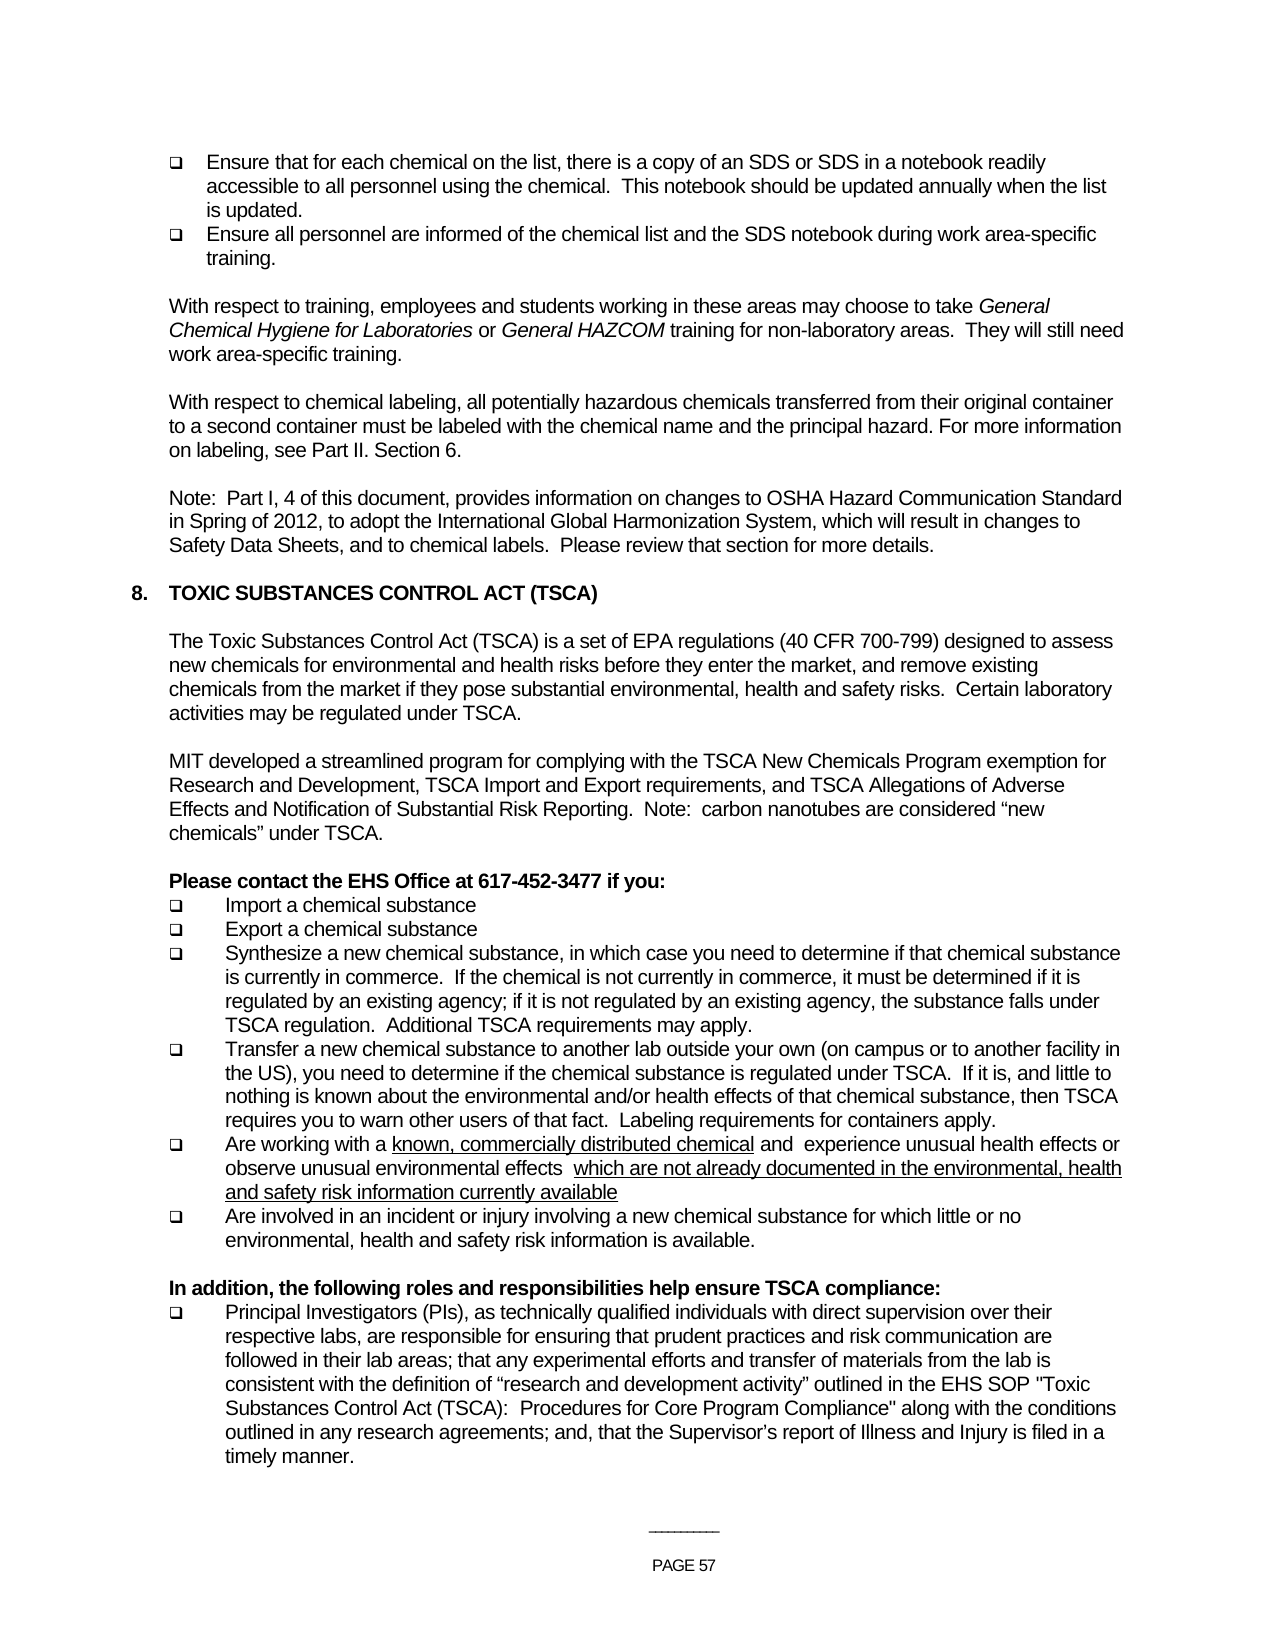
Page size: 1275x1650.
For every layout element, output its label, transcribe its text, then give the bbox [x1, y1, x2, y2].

text In addition, the following roles and responsibilities help ensure TSCA compliance: [169, 1276, 1125, 1300]
list Ensure all personnel are informed of the chemical list and the SDS notebook during work area-specific training. [169, 222, 1125, 270]
text Note: Part I, 4 of this document, provides information on changes to OSHA Hazard Communication Standard in Spring of 2012, to adopt the International Global Harmonization System, which will result in changes to Safety Data Sheets, and to chemical labels. Please review that section for more details. [169, 485, 1125, 557]
list Synthesize a new chemical substance, in which case you need to determine if that chemical substance is currently in commerce. If the chemical is not currently in commerce, it must be determined if it is regulated by an existing agency; if it is not regulated by an existing agency, the substance falls under TSCA regulation. Additional TSCA requirements may apply. [169, 941, 1125, 1036]
list Principal Investigators (PIs), as technically qualified individuals with direct supervision over their respective labs, are responsible for ensuring that prudent practices and risk communication are followed in their lab areas; that any experimental efforts and transfer of materials from the lab is consistent with the definition of “research and development activity” outlined in the EHS SOP "Toxic Substances Control Act (TSCA): Procedures for Core Program Compliance" along with the conditions outlined in any research agreements; and, that the Supervisor’s report of Illness and Injury is filed in a timely manner. [169, 1300, 1125, 1468]
list Export a chemical substance [169, 917, 1125, 941]
text The Toxic Substances Control Act (TSCA) is a set of EPA regulations (40 CFR 700-799) designed to assess new chemicals for environmental and health risks before they enter the market, and remove existing chemicals from the market if they pose substantial environmental, health and safety risks. Certain laboratory activities may be regulated under TSCA. [169, 629, 1125, 725]
list Transfer a new chemical substance to another lab outside your own (on campus or to another facility in the ), you need to determine if the chemical substance is regulated under TSCA. If it is, and little to nothing is known about the environmental and/or health effects of that chemical substance, then TSCA requires you to warn other users of that fact. Labeling requirements for containers apply. [169, 1036, 1125, 1132]
list Are working with a known, commercially distributed chemical and experience unusual health effects or observe unusual environmental effects which are not already documented in the environmental, health and safety risk information currently available [169, 1132, 1125, 1204]
list Ensure that for each chemical on the list, there is a copy of an SDS or SDS in a notebook readily accessible to all personnel using the chemical. This notebook should be updated annually when the list is updated. [169, 150, 1125, 222]
text With respect to training, employees and students working in these areas may choose to take General Chemical Hygiene for Laboratories or General HAZCOM training for non-laboratory areas. They will still need work area-specific training. [169, 294, 1125, 366]
list Import a chemical substance [169, 893, 1125, 917]
list TOXIC SUBSTANCES CONTROL ACT (TSCA) [131, 581, 1125, 605]
text MIT developed a streamlined program for complying with the TSCA New Chemicals Program exemption for Research and Development, TSCA Import and Export requirements, and TSCA Allegations of Adverse Effects and Notification of Substantial Risk Reporting. Note: carbon nanotubes are considered “new chemicals” under TSCA. [169, 749, 1125, 845]
text With respect to chemical labeling, all potentially hazardous chemicals transferred from their original container to a second container must be labeled with the chemical name and the principal hazard. For more information on labeling, see Part II. Section 6. [169, 389, 1125, 461]
text Please contact the EHS Office at 617-452-3477 if you: [169, 869, 1125, 893]
list Are involved in an incident or injury involving a new chemical substance for which little or no environmental, health and safety risk information is available. [169, 1204, 1125, 1252]
